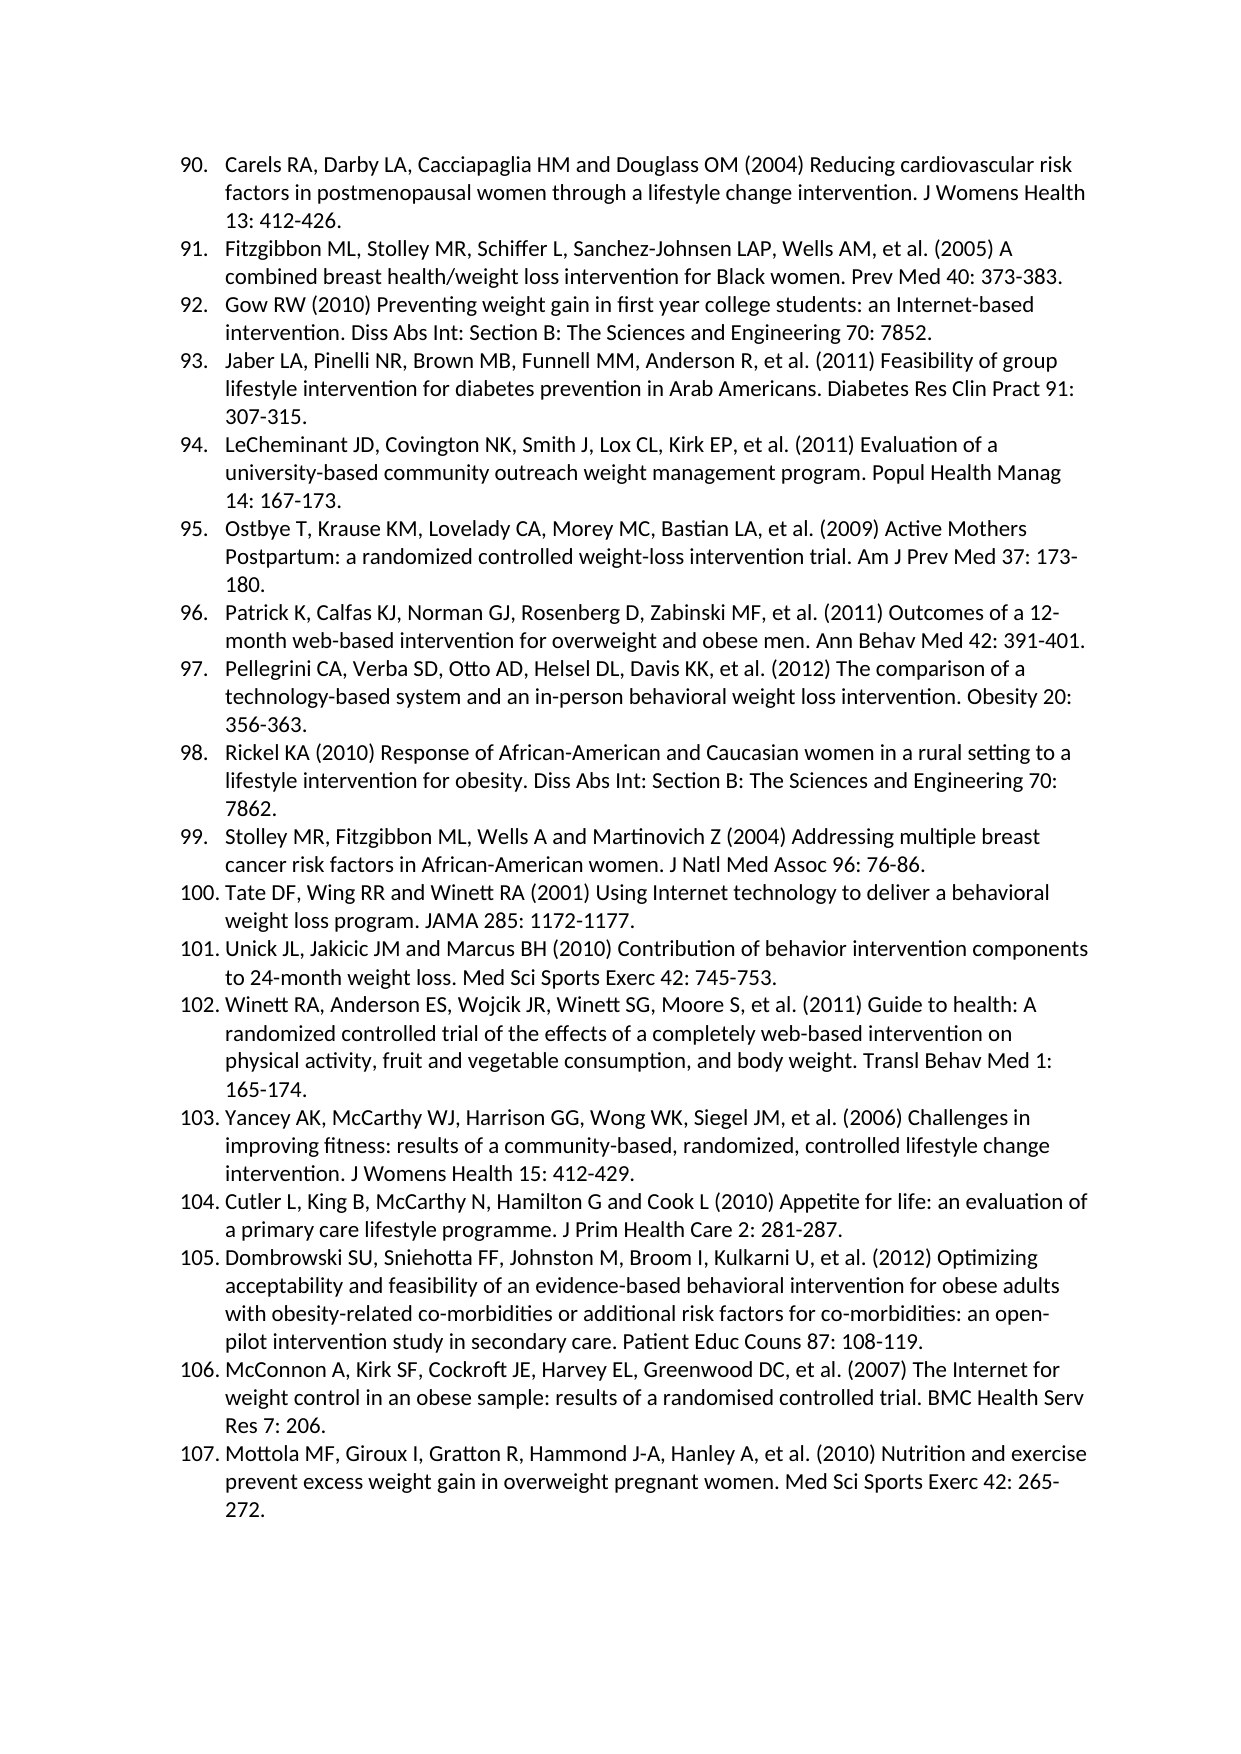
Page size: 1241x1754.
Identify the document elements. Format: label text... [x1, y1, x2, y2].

list Gow RW (2010) Preventing weight gain in first year college students: an Internet-based intervention. Diss Abs Int: Section B: The Sciences and Engineering 70: 7852. [179, 290, 1090, 346]
list Unick JL, Jakicic JM and Marcus BH (2010) Contribution of behavior intervention components to 24-month weight loss. Med Sci Sports Exerc 42: 745-753. [179, 934, 1090, 991]
list Jaber LA, Pinelli NR, Brown MB, Funnell MM, Anderson R, et al. (2011) Feasibility of group lifestyle intervention for diabetes prevention in Arab Americans. Diabetes Res Clin Pract 91: 307-315. [179, 346, 1090, 430]
list Pellegrini CA, Verba SD, Otto AD, Helsel DL, Davis KK, et al. (2012) The comparison of a technology-based system and an in-person behavioral weight loss intervention. Obesity 20: 356-363. [179, 654, 1090, 738]
list Rickel KA (2010) Response of African-American and Caucasian women in a rural setting to a lifestyle intervention for obesity. Diss Abs Int: Section B: The Sciences and Engineering 70: 7862. [179, 738, 1090, 822]
list Winett RA, Anderson ES, Wojcik JR, Winett SG, Moore S, et al. (2011) Guide to health: A randomized controlled trial of the effects of a completely web-based intervention on physical activity, fruit and vegetable consumption, and body weight. Transl Behav Med 1: 165-174. [179, 991, 1090, 1103]
list Yancey AK, McCarthy WJ, Harrison GG, Wong WK, Siegel JM, et al. (2006) Challenges in improving fitness: results of a community-based, randomized, controlled lifestyle change intervention. J Womens Health 15: 412-429. [179, 1103, 1090, 1187]
list Stolley MR, Fitzgibbon ML, Wells A and Martinovich Z (2004) Addressing multiple breast cancer risk factors in African-American women. J Natl Med Assoc 96: 76-86. [179, 822, 1090, 878]
list Mottola MF, Giroux I, Gratton R, Hammond J-A, Hanley A, et al. (2010) Nutrition and exercise prevent excess weight gain in overweight pregnant women. Med Sci Sports Exerc 42: 265-272. [179, 1439, 1090, 1523]
list Dombrowski SU, Sniehotta FF, Johnston M, Broom I, Kulkarni U, et al. (2012) Optimizing acceptability and feasibility of an evidence-based behavioral intervention for obese adults with obesity-related co-morbidities or additional risk factors for co-morbidities: an open-pilot intervention study in secondary care. Patient Educ Couns 87: 108-119. [179, 1243, 1090, 1355]
list Patrick K, Calfas KJ, Norman GJ, Rosenberg D, Zabinski MF, et al. (2011) Outcomes of a 12-month web-based intervention for overweight and obese men. Ann Behav Med 42: 391-401. [179, 598, 1090, 654]
list McConnon A, Kirk SF, Cockroft JE, Harvey EL, Greenwood DC, et al. (2007) The Internet for weight control in an obese sample: results of a randomised controlled trial. BMC Health Serv Res 7: 206. [179, 1355, 1090, 1439]
list Carels RA, Darby LA, Cacciapaglia HM and Douglass OM (2004) Reducing cardiovascular risk factors in postmenopausal women through a lifestyle change intervention. J Womens Health 13: 412-426. [179, 150, 1090, 234]
list Cutler L, King B, McCarthy N, Hamilton G and Cook L (2010) Appetite for life: an evaluation of a primary care lifestyle programme. J Prim Health Care 2: 281-287. [179, 1187, 1090, 1243]
list Ostbye T, Krause KM, Lovelady CA, Morey MC, Bastian LA, et al. (2009) Active Mothers Postpartum: a randomized controlled weight-loss intervention trial. Am J Prev Med 37: 173-180. [179, 514, 1090, 598]
list LeCheminant JD, Covington NK, Smith J, Lox CL, Kirk EP, et al. (2011) Evaluation of a university-based community outreach weight management program. Popul Health Manag 14: 167-173. [179, 430, 1090, 514]
list Fitzgibbon ML, Stolley MR, Schiffer L, Sanchez-Johnsen LAP, Wells AM, et al. (2005) A combined breast health/weight loss intervention for Black women. Prev Med 40: 373-383. [179, 234, 1090, 290]
list Tate DF, Wing RR and Winett RA (2001) Using Internet technology to deliver a behavioral weight loss program. JAMA 285: 1172-1177. [179, 878, 1090, 934]
